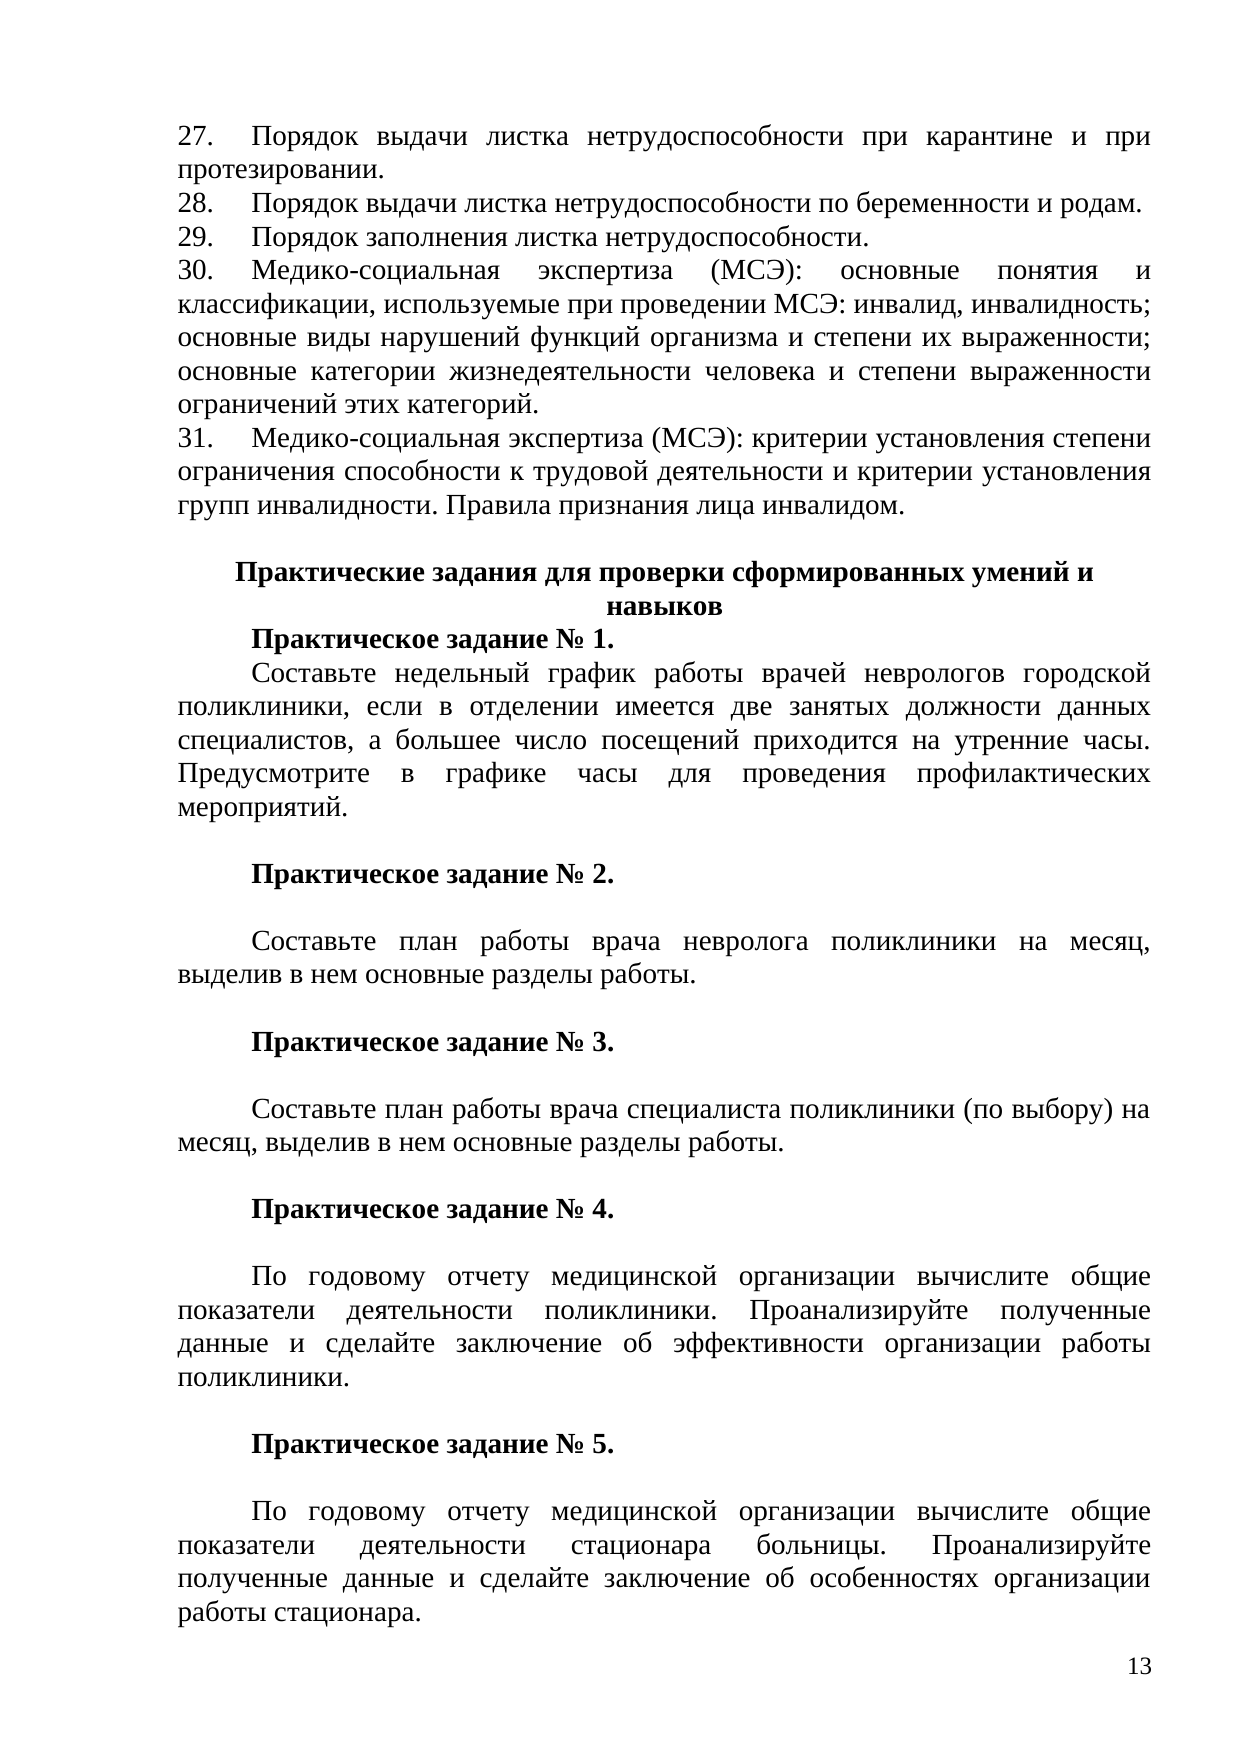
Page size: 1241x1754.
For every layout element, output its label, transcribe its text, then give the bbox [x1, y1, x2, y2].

list Порядок выдачи листка нетрудоспособности при карантине и при протезировании. [177, 118, 1152, 185]
text Составьте недельный график работы врачей неврологов городской поликлиники, если в отделении имеется две занятых должности данных специалистов, а большее число посещений приходится на утренние часы. Предусмотрите в графике часы для проведения профилактических мероприятий. [177, 655, 1152, 822]
text По годовому отчету медицинской организации вычислите общие показатели деятельности поликлиники. Проанализируйте полученные данные и сделайте заключение об эффективности организации работы поликлиники. [177, 1258, 1152, 1393]
list Практическое задание № 1. [177, 621, 1152, 655]
list Медико-социальная экспертиза (МСЭ): основные понятия и классификации, используемые при проведении МСЭ: инвалид, инвалидность; основные виды нарушений функций организма и степени их выраженности; основные категории жизнедеятельности человека и степени выраженности ограничений этих категорий. [177, 252, 1152, 420]
text Составьте план работы врача специалиста поликлиники (по выбору) на месяц, выделив в нем основные разделы работы. [177, 1091, 1152, 1158]
text Составьте план работы врача невролога поликлиники на месяц, выделив в нем основные разделы работы. [177, 923, 1152, 990]
list Порядок заполнения листка нетрудоспособности. [177, 219, 1152, 252]
list Практическое задание № 3. [177, 1024, 1152, 1057]
list Практическое задание № 2. [177, 856, 1152, 889]
list Порядок выдачи листка нетрудоспособности по беременности и родам. [177, 185, 1152, 219]
list Практическое задание № 4. [177, 1191, 1152, 1225]
list Практические задания для проверки сформированных умений и навыков [177, 554, 1152, 621]
list Медико-социальная экспертиза (МСЭ): критерии установления степени ограничения способности к трудовой деятельности и критерии установления групп инвалидности. Правила признания лица инвалидом. [177, 420, 1152, 521]
list Практическое задание № 5. [177, 1426, 1152, 1460]
text По годовому отчету медицинской организации вычислите общие показатели деятельности стационара больницы. Проанализируйте полученные данные и сделайте заключение об особенностях организации работы стационара. [177, 1493, 1152, 1627]
